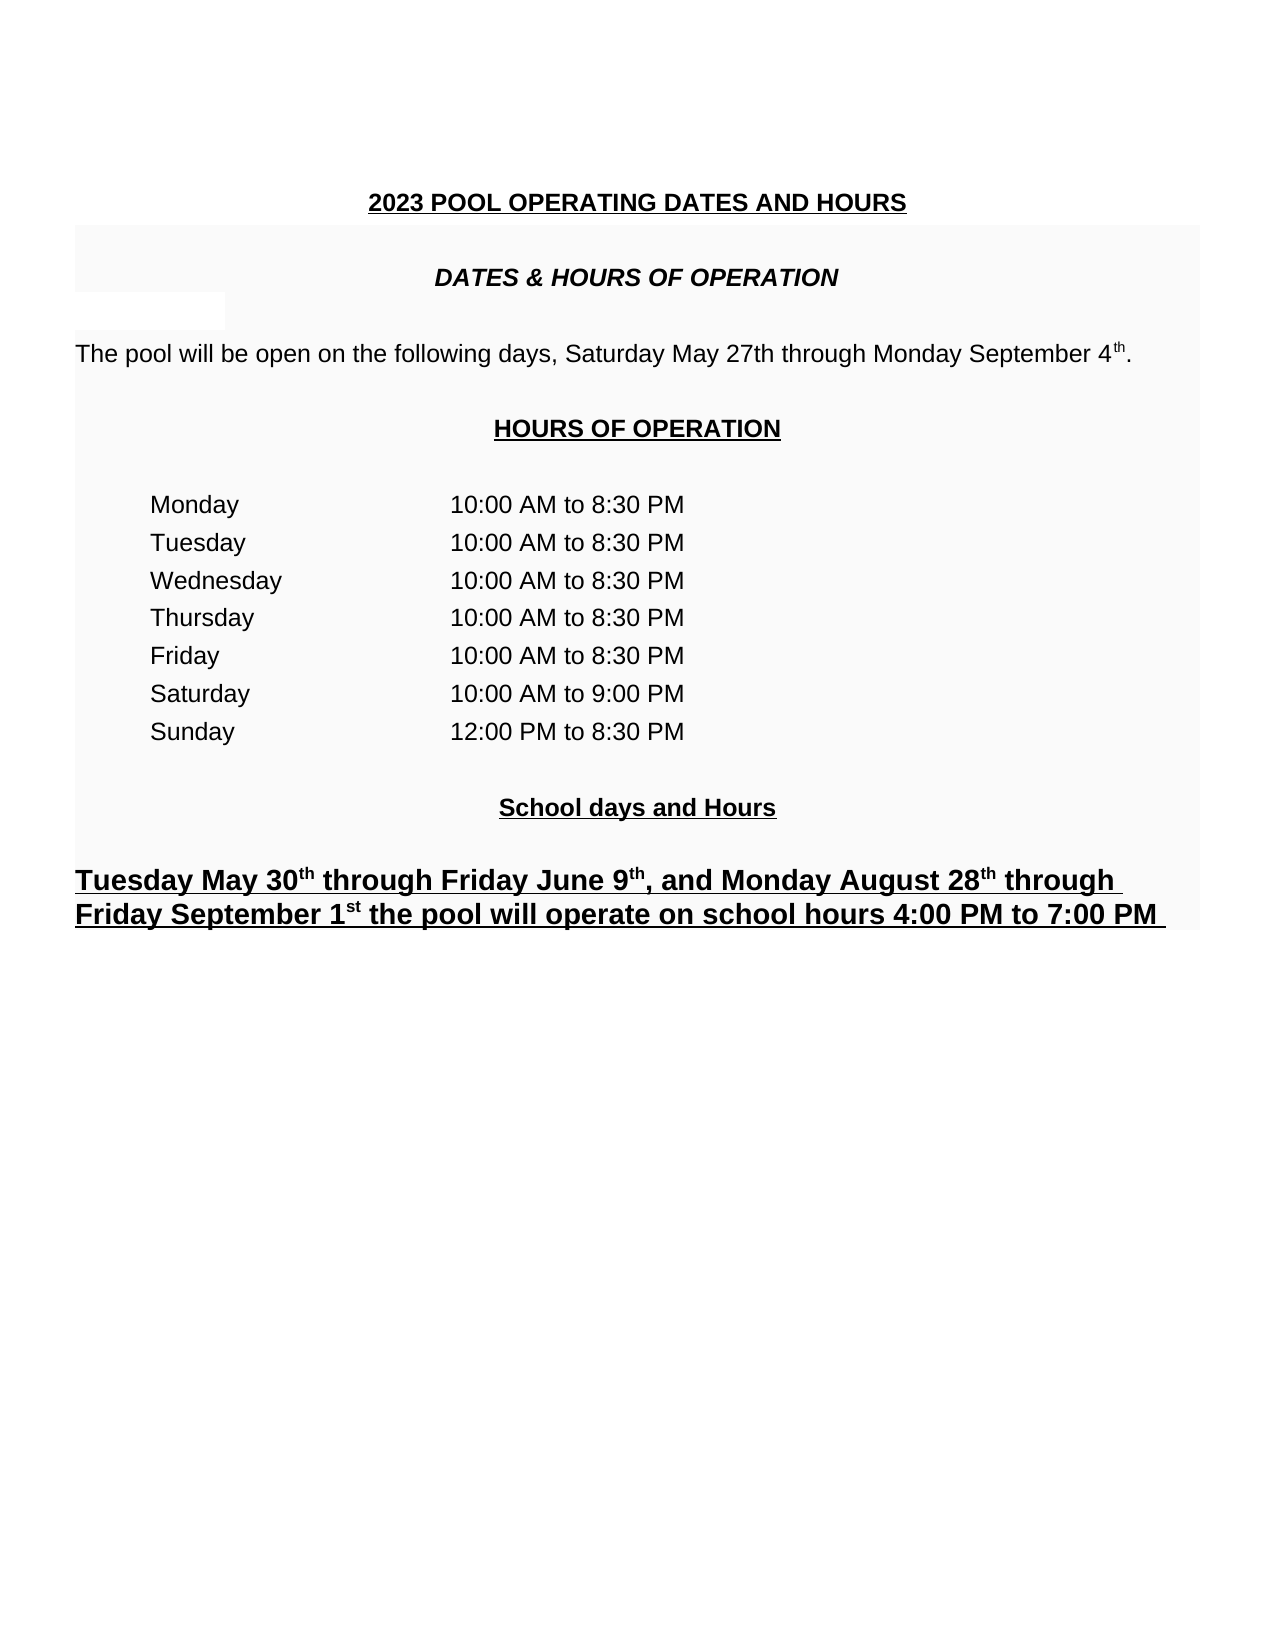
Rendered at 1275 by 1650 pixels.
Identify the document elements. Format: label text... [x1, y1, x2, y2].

text Tuesday May 30th through Friday June 9th, and Monday August 28th through Friday September 1st the pool will operate on school hours 4:00 PM to 7:00 PM [75, 863, 1200, 930]
text 2023 POOL OPERATING DATES AND HOURS [75, 183, 1200, 216]
text The pool will be open on the following days, Saturday May 27th through Monday September 4th. [75, 339, 1200, 367]
text Thursday 10:00 AM to 8:30 PM [75, 603, 1200, 632]
text DATES & HOURS OF OPERATION [75, 263, 1200, 292]
text HOURS OF OPERATION [75, 414, 1200, 443]
text Friday 10:00 AM to 8:30 PM [75, 641, 1200, 670]
text School days and Hours [75, 792, 1200, 821]
text Sunday 12:00 PM to 8:30 PM [75, 717, 1200, 746]
text Tuesday 10:00 AM to 8:30 PM [75, 528, 1200, 557]
text Monday 10:00 AM to 8:30 PM [75, 490, 1200, 519]
text Saturday 10:00 AM to 9:00 PM [75, 679, 1200, 708]
text Wednesday 10:00 AM to 8:30 PM [75, 566, 1200, 594]
